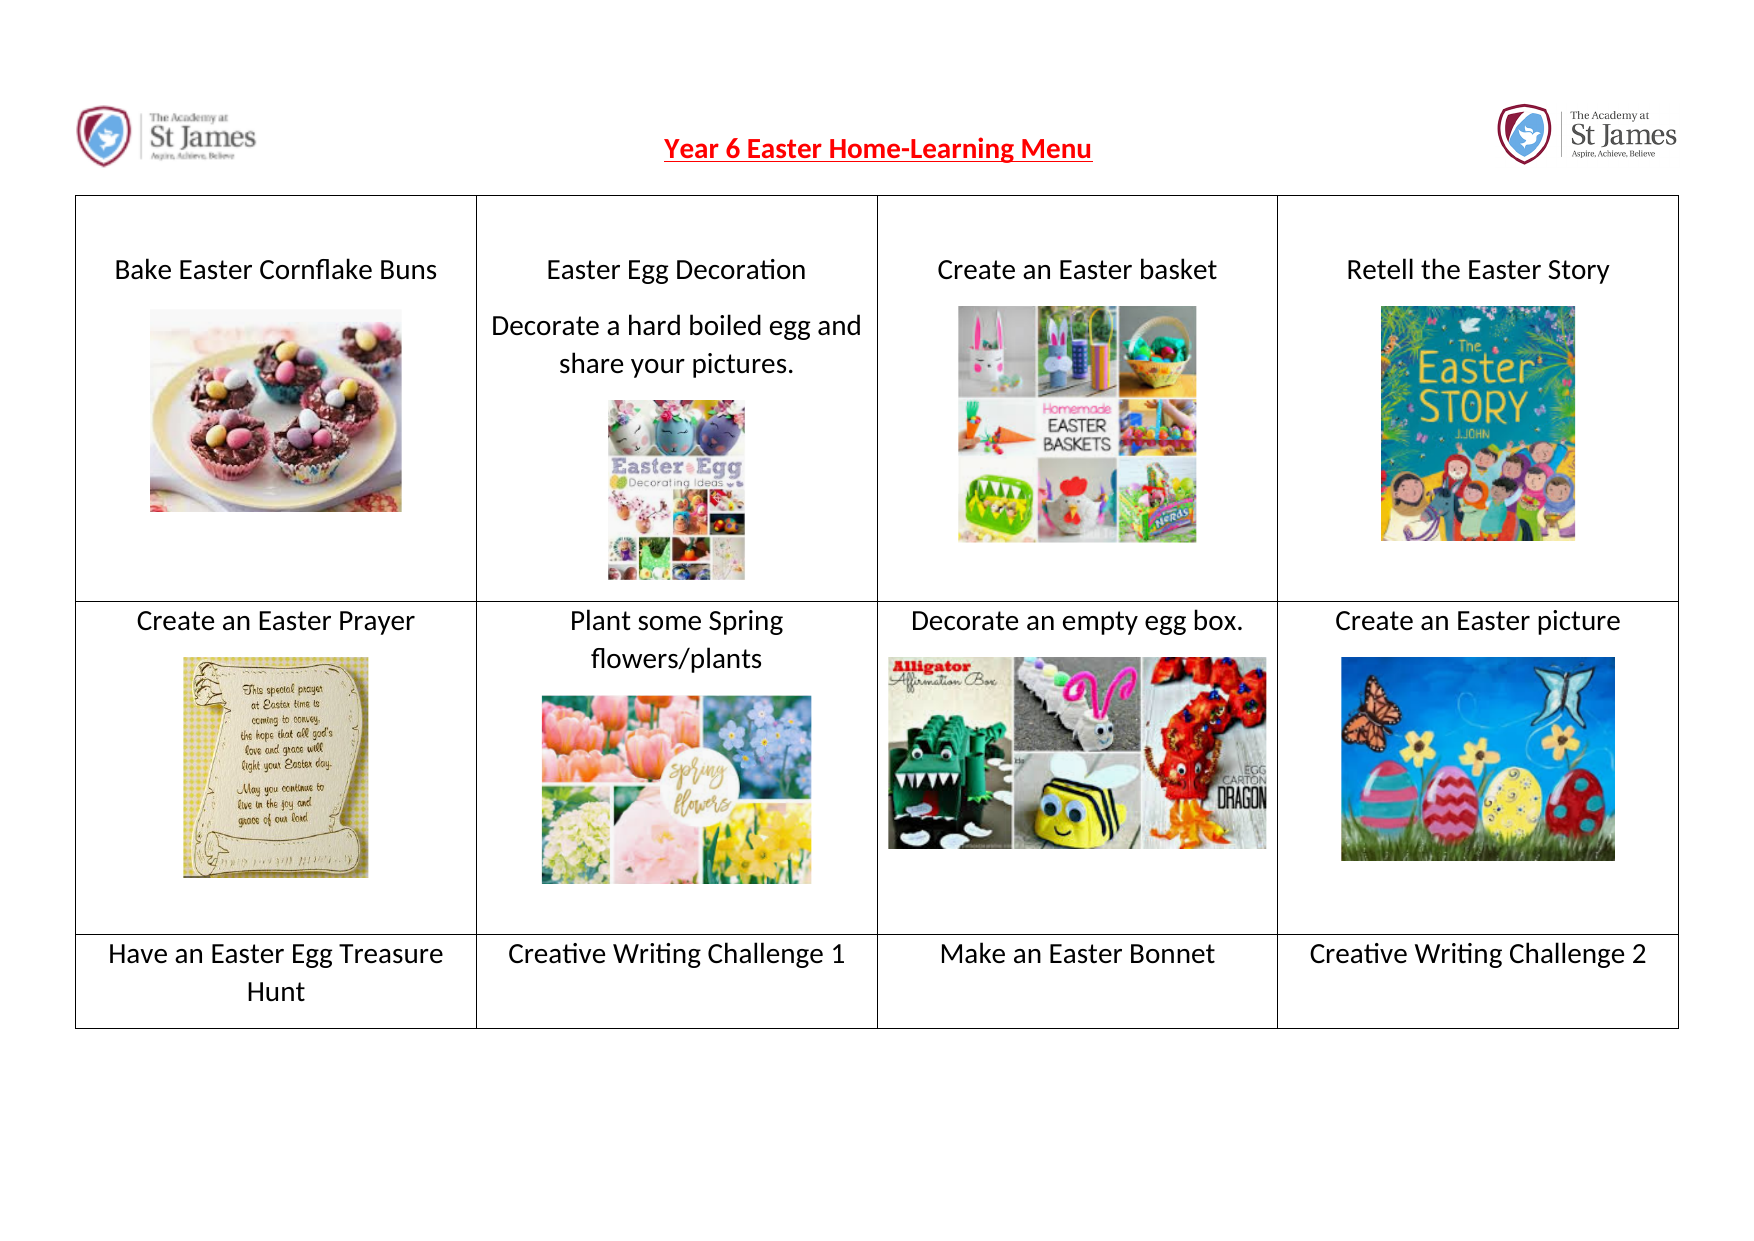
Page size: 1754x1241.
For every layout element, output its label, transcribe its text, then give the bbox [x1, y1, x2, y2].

table_header Create an Easter basket [878, 196, 1277, 601]
picture [541, 695, 812, 884]
picture [1611, 754, 1615, 770]
picture [888, 657, 1267, 849]
picture [1341, 657, 1615, 861]
table_cell Plant some Spring flowers/plants [477, 602, 877, 934]
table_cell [1278, 935, 1678, 1028]
table_cell Create an Easter picture [1278, 602, 1678, 934]
picture [1381, 306, 1576, 541]
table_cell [878, 935, 1277, 1028]
text Year 6 Easter Home-Learning Menu [261, 130, 1495, 166]
picture [183, 657, 369, 878]
picture [75, 93, 261, 177]
table_header Retell the Easter Story [1278, 196, 1678, 601]
table_cell Create an Easter Prayer [76, 602, 476, 934]
table_header Easter Egg Decoration Decorate a hard boiled egg and share your pictures. [477, 196, 877, 601]
picture [1495, 103, 1680, 168]
table_cell Decorate an empty egg box. [878, 602, 1277, 934]
picture [150, 306, 402, 512]
table_header Bake Easter Cornflake Buns [76, 196, 476, 601]
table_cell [76, 935, 476, 1028]
picture [608, 400, 746, 582]
picture [958, 306, 1197, 544]
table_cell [477, 935, 877, 1028]
